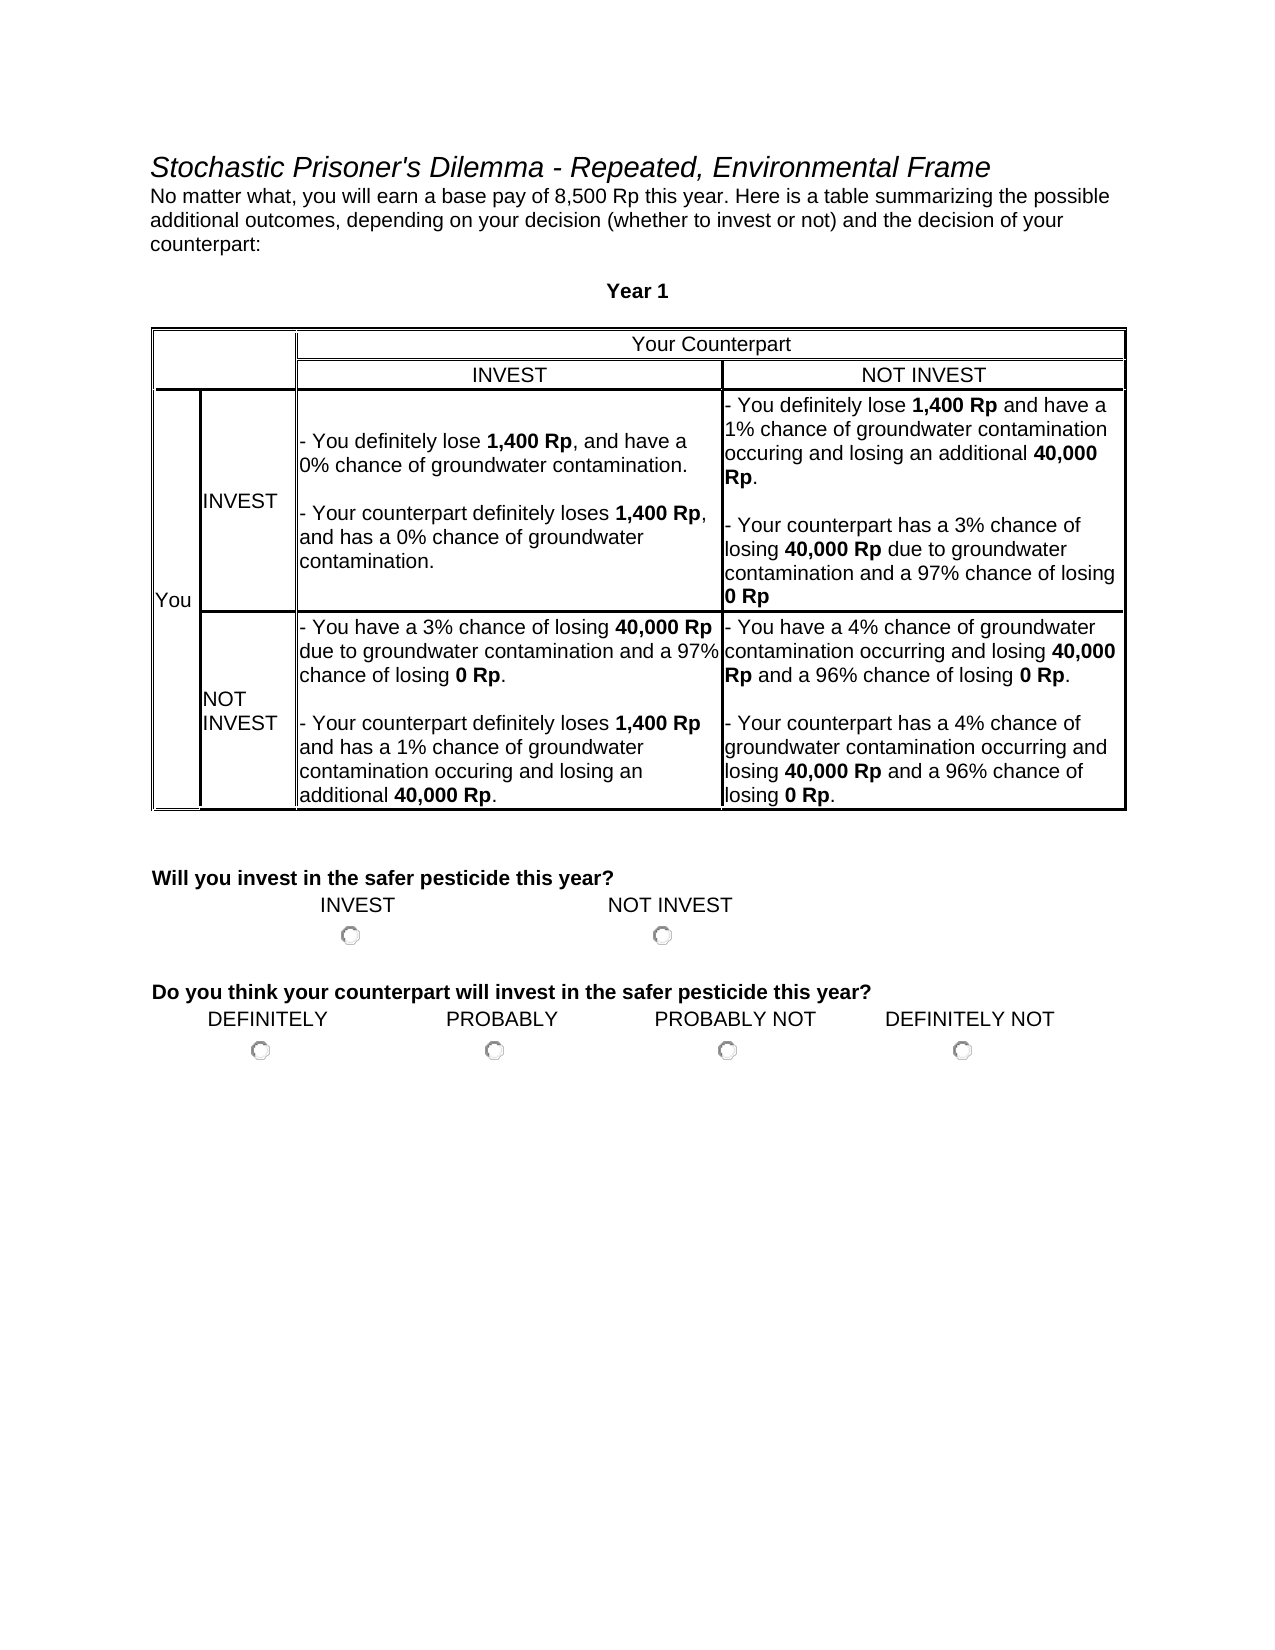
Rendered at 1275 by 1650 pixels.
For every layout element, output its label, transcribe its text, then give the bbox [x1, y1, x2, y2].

table_cell [150, 918, 565, 954]
table_cell PROBABLY [385, 1005, 619, 1032]
table_cell - You definitely lose 1,400 Rp and have a 1% chance of groundwater contamination occuring and losing an additional 40,000 Rp. - Your counterpart has a 3% chance of losing 40,000 Rp due to groundwater contamination and a 97% chance of losing 0 Rp [724, 388, 1126, 610]
table_header [154, 331, 297, 388]
table_cell PROBABLY NOT [619, 1005, 852, 1032]
table_cell [565, 918, 775, 954]
table_cell [619, 1032, 852, 1068]
table_cell [852, 1032, 1087, 1068]
table_cell DEFINITELY NOT [852, 1005, 1087, 1032]
table_cell You [152, 388, 200, 808]
table_cell DEFINITELY [150, 1005, 385, 1032]
table_cell INVEST [298, 361, 721, 388]
table_cell [385, 1032, 619, 1068]
table_cell NOT INVEST [200, 613, 297, 808]
table_cell NOT INVEST [722, 358, 1126, 388]
table_cell - You have a 3% chance of losing 40,000 Rp due to groundwater contamination and a 97% chance of losing 0 Rp. - Your counterpart definitely loses 1,400 Rp and has a 1% chance of groundwater contamination occuring and losing an additional 40,000 Rp. [297, 613, 722, 808]
text No matter what, you will earn a base pay of 8,500 Rp this year. Here is a table summarizing the possible additional outcomes, depending on your decision (whether to invest or not) and the decision of your counterpart: [150, 183, 1125, 255]
table_cell NOT INVEST [565, 891, 775, 918]
table_cell INVEST [150, 891, 565, 918]
table_header Your Counterpart [297, 331, 1124, 358]
table_header Do you think your counterpart will invest in the safer pesticide this year? [150, 978, 1087, 1005]
table_header Will you invest in the safer pesticide this year? [150, 864, 775, 891]
table_cell - You definitely lose 1,400 Rp, and have a 0% chance of groundwater contamination. - Your counterpart definitely loses 1,400 Rp, and has a 0% chance of groundwater contamination. [298, 391, 721, 610]
text Year 1 [150, 279, 1125, 303]
table_cell [150, 1032, 385, 1068]
table_cell INVEST [202, 391, 295, 610]
table_cell - You have a 4% chance of groundwater contamination occurring and losing 40,000 Rp and a 96% chance of losing 0 Rp. - Your counterpart has a 4% chance of groundwater contamination occurring and losing 40,000 Rp and a 96% chance of losing 0 Rp. [722, 610, 1124, 808]
text Stochastic Prisoner's Dilemma - Repeated, Environmental Frame [150, 150, 1125, 183]
